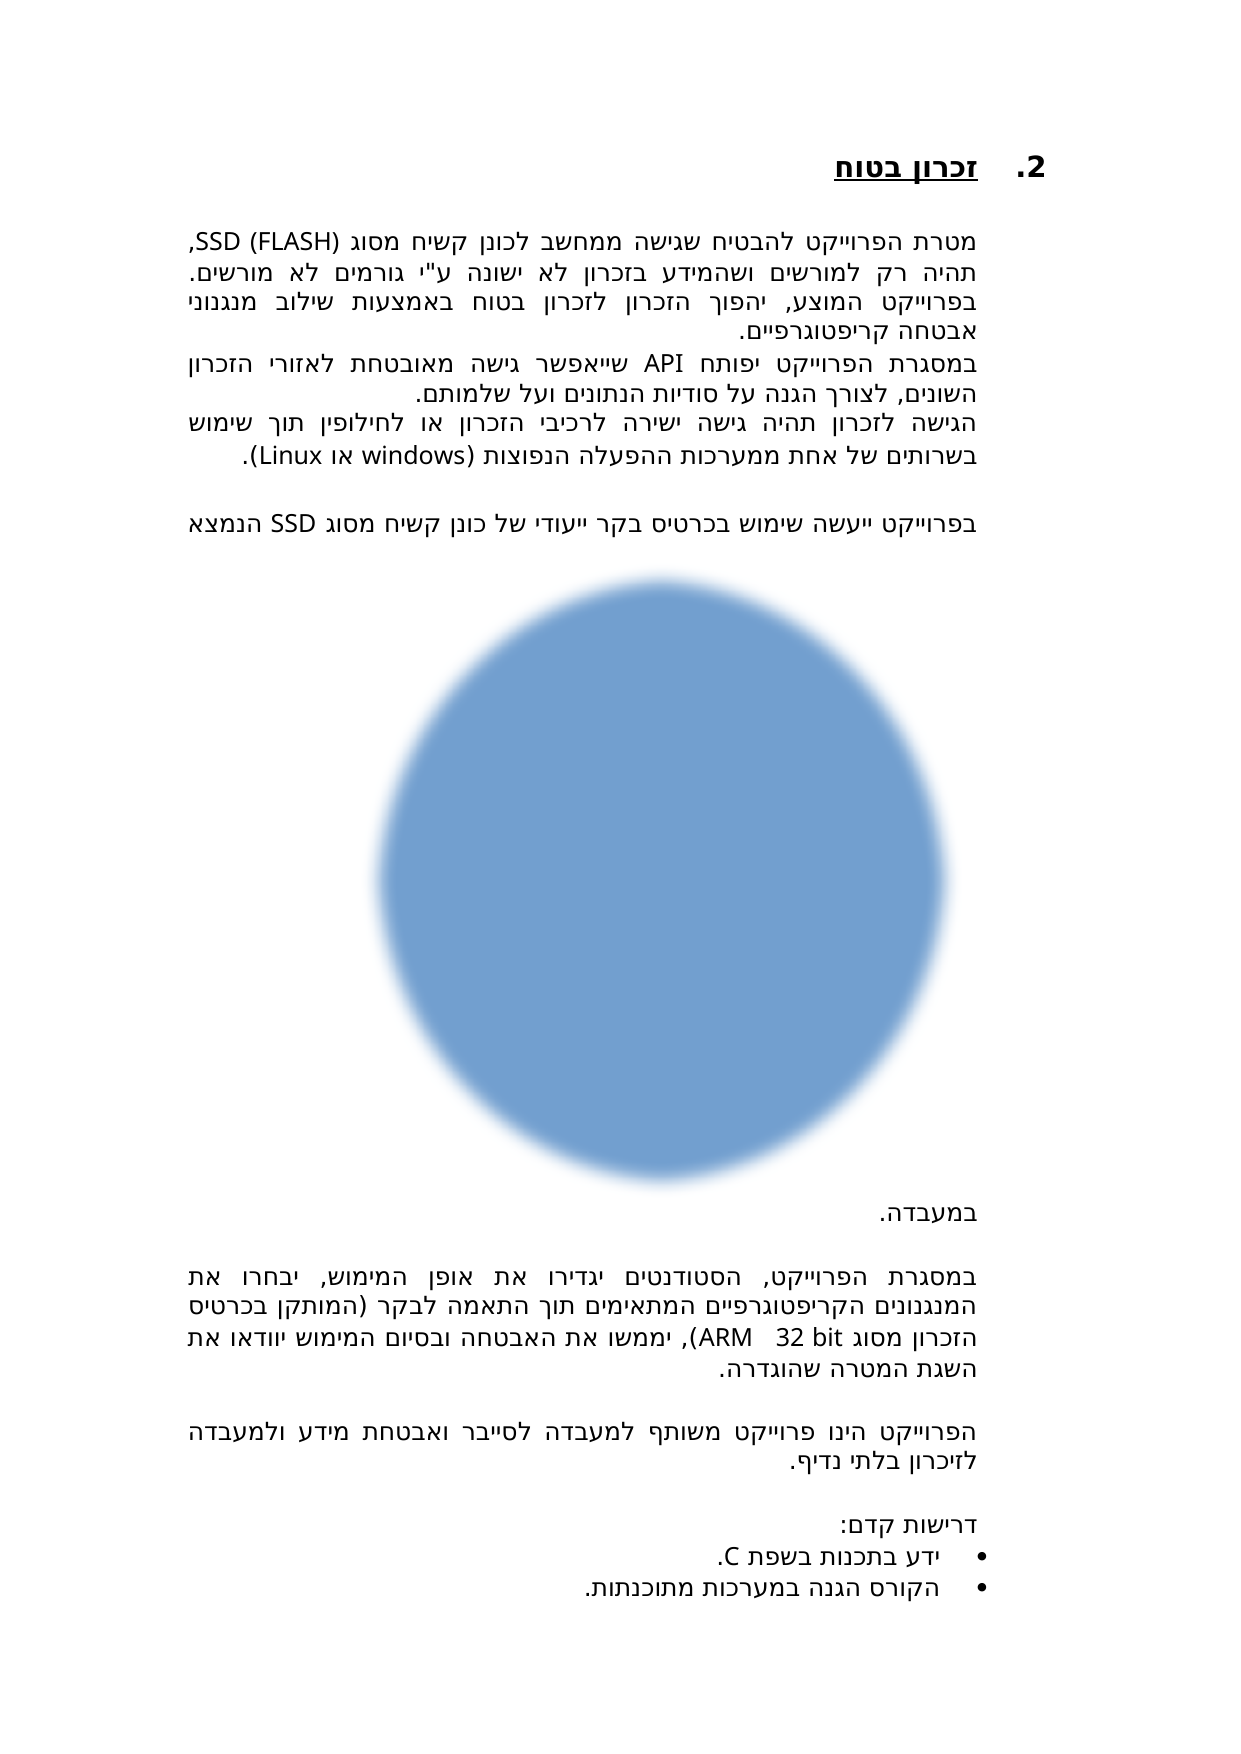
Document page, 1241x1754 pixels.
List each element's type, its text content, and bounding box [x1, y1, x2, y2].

text הגישה לזכרון תהיה גישה ישירה לרכיבי הזכרון או לחילופין תוך שימוש בשרותים של אחת ממערכות ההפעלה הנפוצות (windows או Linux). [187, 408, 978, 472]
text דרישות קדם: [187, 1510, 1053, 1539]
text הפרוייקט הינו פרוייקט משותף למעבדה לסייבר ואבטחת מידע ולמעבדה לזיכרון בלתי נדיף. [187, 1417, 978, 1476]
text מטרת הפרוייקט להבטיח שגישה ממחשב לכונן קשיח מסוג SSD (FLASH), תהיה רק למורשים ושהמידע בזכרון לא ישונה ע"י גורמים לא מורשים. בפרוייקט המוצע, יהפוך הזכרון לזכרון בטוח באמצעות שילוב מנגנוני אבטחה קריפטוגרפיים. [187, 224, 978, 345]
text במסגרת הפרוייקט, הסטודנטים יגדירו את אופן המימוש, יבחרו את המנגנונים הקריפטוגרפיים המתאימים תוך התאמה לבקר (המותקן בכרטיס הזכרון מסוג ARM 32 bit), יממשו את האבטחה ובסיום המימוש יוודאו את השגת המטרה שהוגדרה. [187, 1262, 978, 1383]
list הקורס הגנה במערכות מתוכנתות. [187, 1573, 978, 1602]
text במסגרת הפרוייקט יפותח API שייאפשר גישה מאובטחת לאזורי הזכרון השונים, לצורך הגנה על סודיות הנתונים ועל שלמותם. [187, 345, 978, 408]
text בפרוייקט ייעשה שימוש בכרטיס בקר ייעודי של כונן קשיח מסוג SSD הנמצא במעבדה. [187, 506, 978, 1228]
list ידע בתכנות בשפת C. [187, 1539, 978, 1573]
list זכרון בטוח [187, 150, 1015, 184]
